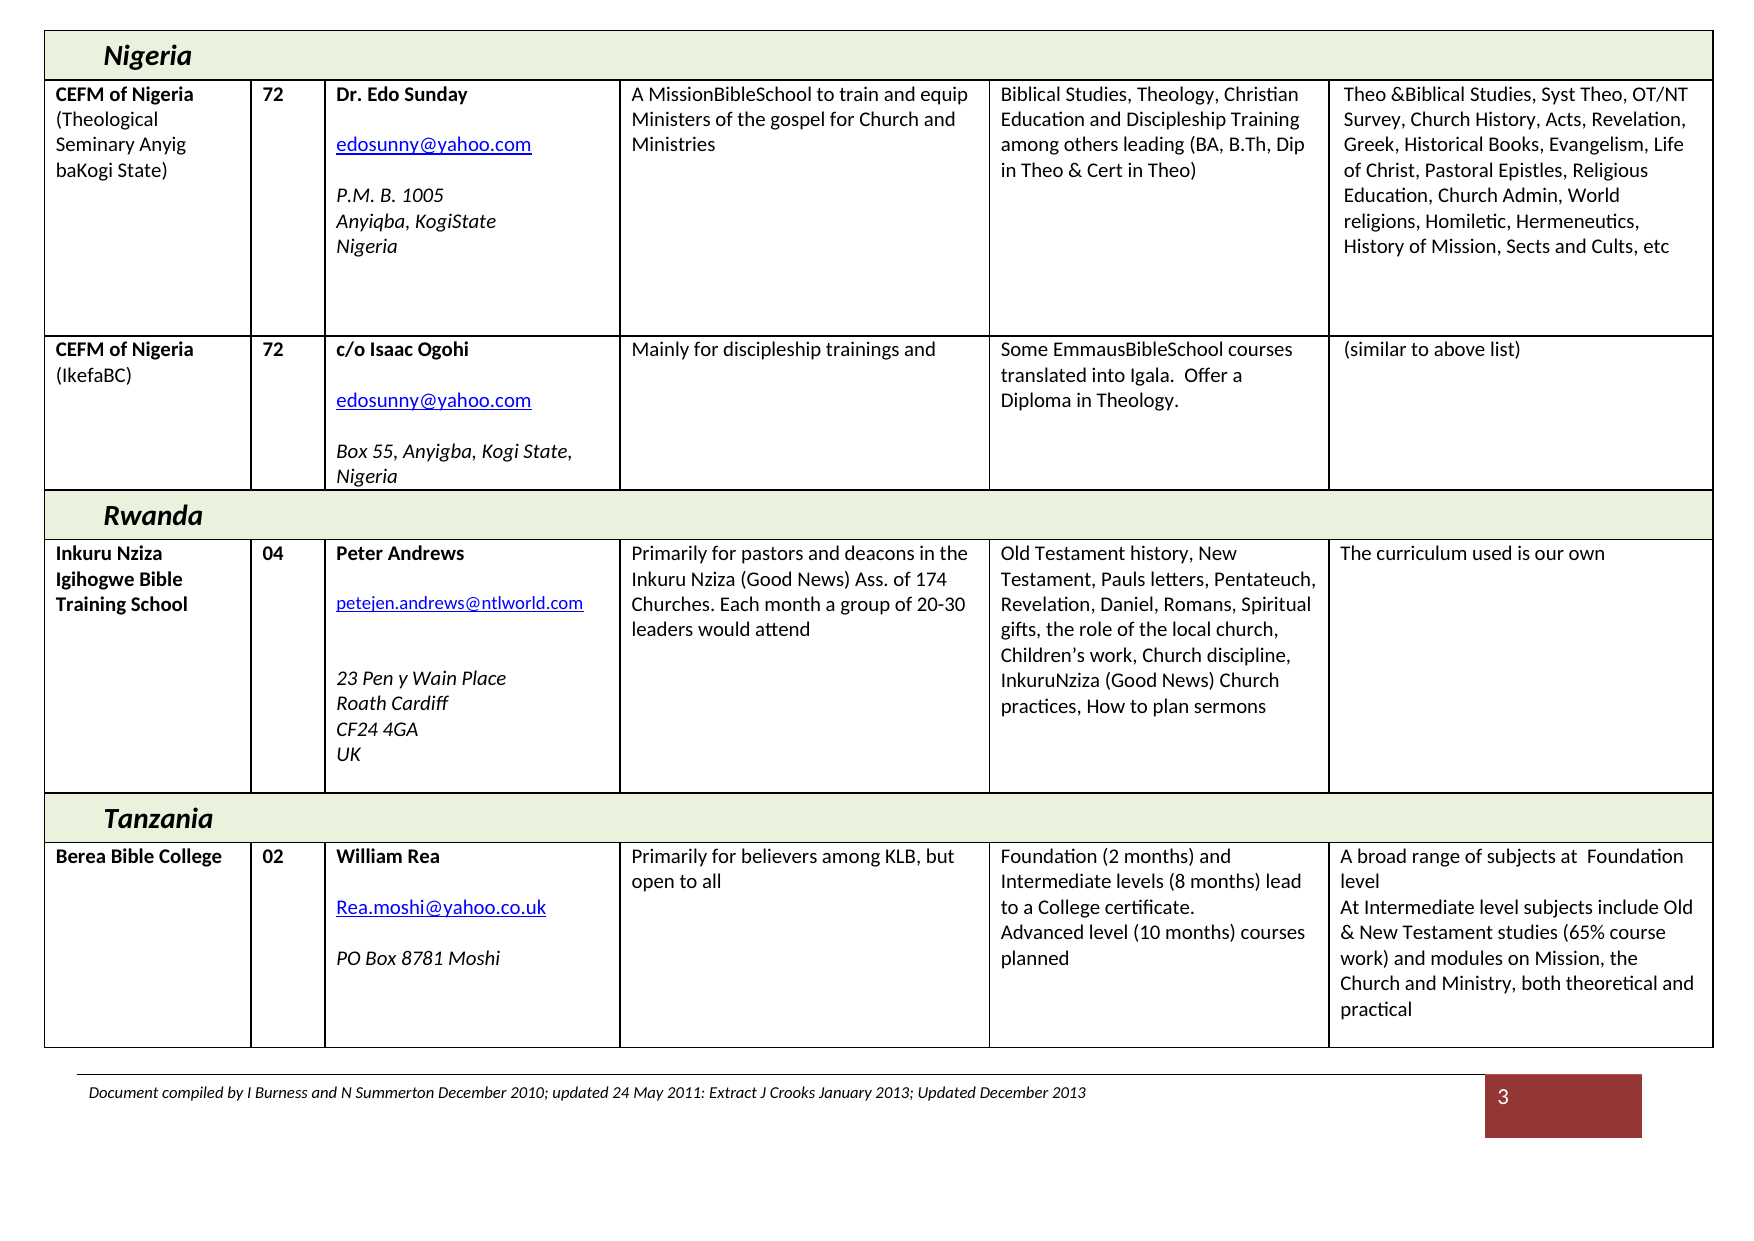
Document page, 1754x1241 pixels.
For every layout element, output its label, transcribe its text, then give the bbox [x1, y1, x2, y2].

table_cell Inkuru Nziza Igihogwe Bible Training School [45, 540, 250, 792]
table_cell (similar to above list) [1330, 337, 1712, 489]
table_cell 72 [252, 81, 324, 335]
table_cell Theo &Biblical Studies, Syst Theo, OT/NT Survey, Church History, Acts, Revelation, Greek, Historical Books, Evangelism, Life of Christ, Pastoral Epistles, Religious Education, Church Admin, World religions, Homiletic, Hermeneutics, History of Mission, Sects and Cults, etc [1330, 81, 1712, 335]
table_cell c/o Isaac Ogohi edosunny@yahoo.com Box 55, Anyigba, Kogi State, Nigeria [326, 337, 619, 489]
table_cell Tanzania [45, 794, 1712, 842]
table_cell William Rea Rea.moshi@yahoo.co.uk PO Box 8781 Moshi [326, 843, 619, 1047]
table_cell 04 [252, 540, 324, 792]
table_cell Dr. Edo Sunday edosunny@yahoo.com P.M. B. 1005 Anyiqba, KogiState Nigeria [326, 81, 619, 335]
table_cell Nigeria [45, 31, 1712, 79]
table_cell Berea Bible College [45, 843, 250, 1047]
table_cell Mainly for discipleship trainings and [621, 337, 989, 489]
table_cell Old Testament history, New Testament, Pauls letters, Pentateuch, Revelation, Daniel, Romans, Spiritual gifts, the role of the local church, Children’s work, Church discipline, InkuruNziza (Good News) Church practices, How to plan sermons [990, 540, 1328, 792]
table_cell Peter Andrews petejen.andrews@ntlworld.com 23 Pen y Wain Place Roath Cardiff CF24 4GA UK [326, 540, 619, 792]
table_cell CEFM of Nigeria (Theological Seminary Anyig baKogi State) [45, 81, 250, 335]
table_cell 72 [252, 337, 324, 489]
table_cell 02 [252, 843, 324, 1047]
table_cell Foundation (2 months) and Intermediate levels (8 months) lead to a College certificate. Advanced level (10 months) courses planned [990, 843, 1328, 1047]
table_cell A broad range of subjects at Foundation level At Intermediate level subjects include Old & New Testament studies (65% course work) and modules on Mission, the Church and Ministry, both theoretical and practical [1330, 843, 1712, 1047]
table_cell Primarily for pastors and deacons in the Inkuru Nziza (Good News) Ass. of 174 Churches. Each month a group of 20-30 leaders would attend [621, 540, 989, 792]
table_cell Rwanda [45, 491, 1712, 539]
table_cell The curriculum used is our own [1330, 540, 1712, 792]
table_cell Some EmmausBibleSchool courses translated into Igala. Offer a Diploma in Theology. [990, 337, 1328, 489]
table_cell Primarily for believers among KLB, but open to all [621, 843, 989, 1047]
table_cell Biblical Studies, Theology, Christian Education and Discipleship Training among others leading (BA, B.Th, Dip in Theo & Cert in Theo) [990, 81, 1328, 335]
table_cell A MissionBibleSchool to train and equip Ministers of the gospel for Church and Ministries [621, 81, 989, 335]
table_cell CEFM of Nigeria (IkefaBC) [45, 337, 250, 489]
